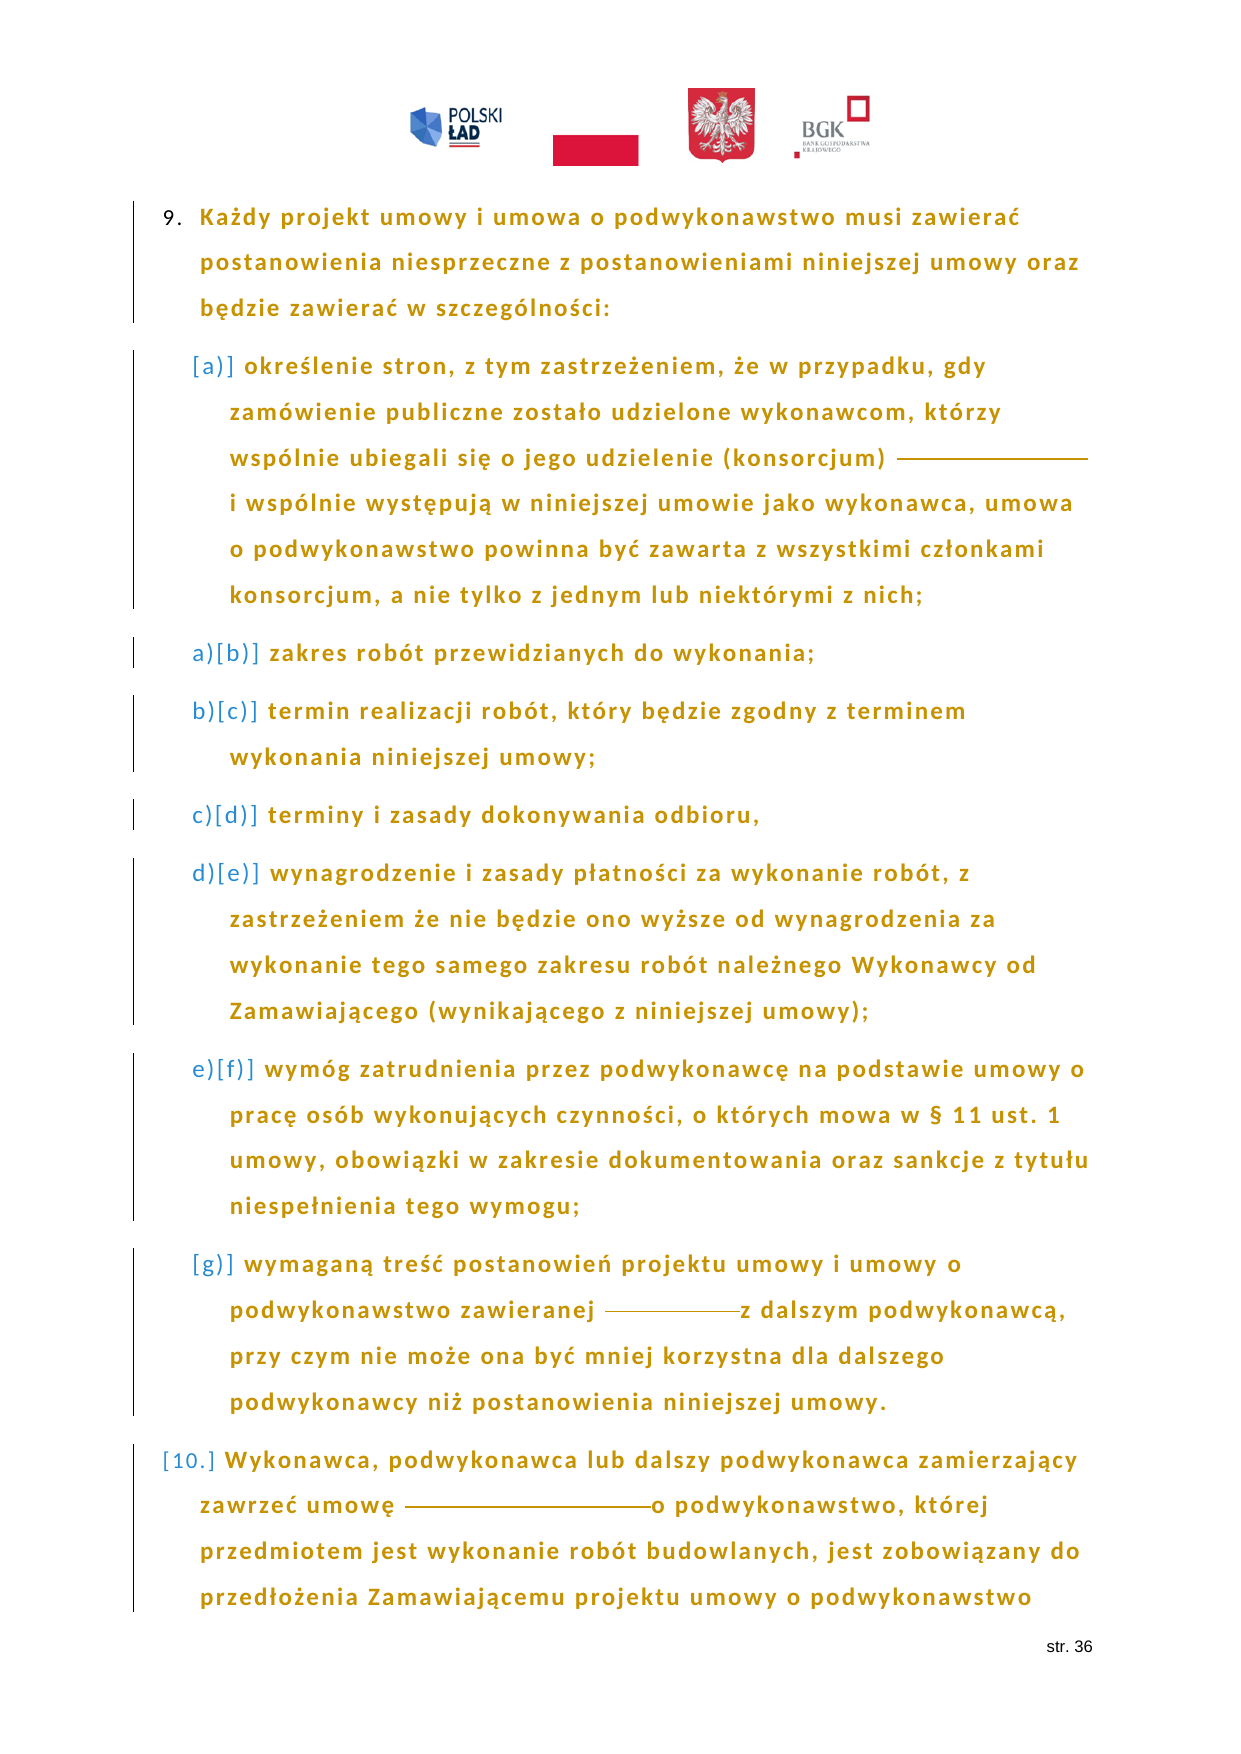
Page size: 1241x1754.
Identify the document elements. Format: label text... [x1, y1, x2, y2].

list określenie stron, z tym zastrzeżeniem, że w przypadku, gdy zamówienie publiczne zostało udzielone wykonawcom, którzy wspólnie ubiegali się o jego udzielenie (konsorcjum) i wspólnie występują w niniejszej umowie jako wykonawca, umowa o podwykonawstwo powinna być zawarta z wszystkimi członkami konsorcjum, a nie tylko z jednym lub niektórymi z nich; [192, 350, 1093, 609]
list wynagrodzenie i zasady płatności za wykonanie robót, z zastrzeżeniem że nie będzie ono wyższe od wynagrodzenia za wykonanie tego samego zakresu robót należnego Wykonawcy od Zamawiającego (wynikającego z niniejszej umowy); [192, 858, 1093, 1025]
list Każdy projekt umowy i umowa o podwykonawstwo musi zawierać postanowienia niesprzeczne z postanowieniami niniejszej umowy oraz będzie zawierać w szczególności: [162, 201, 1093, 323]
list terminy i zasady dokonywania odbioru, [192, 799, 1093, 830]
list wymóg zatrudnienia przez podwykonawcę na podstawie umowy o pracę osób wykonujących czynności, o których mowa w § 11 ust. 1 umowy, obowiązki w zakresie dokumentowania oraz sankcje z tytułu niespełnienia tego wymogu; [192, 1053, 1093, 1221]
list zakres robót przewidzianych do wykonania; [192, 637, 1093, 668]
picture [356, 73, 884, 201]
list wymaganą treść postanowień projektu umowy i umowy o podwykonawstwo zawieranej z dalszym podwykonawcą, przy czym nie może ona być mniej korzystna dla dalszego podwykonawcy niż postanowienia niniejszej umowy. [192, 1248, 1093, 1416]
list termin realizacji robót, który będzie zgodny z terminem wykonania niniejszej umowy; [192, 695, 1093, 772]
